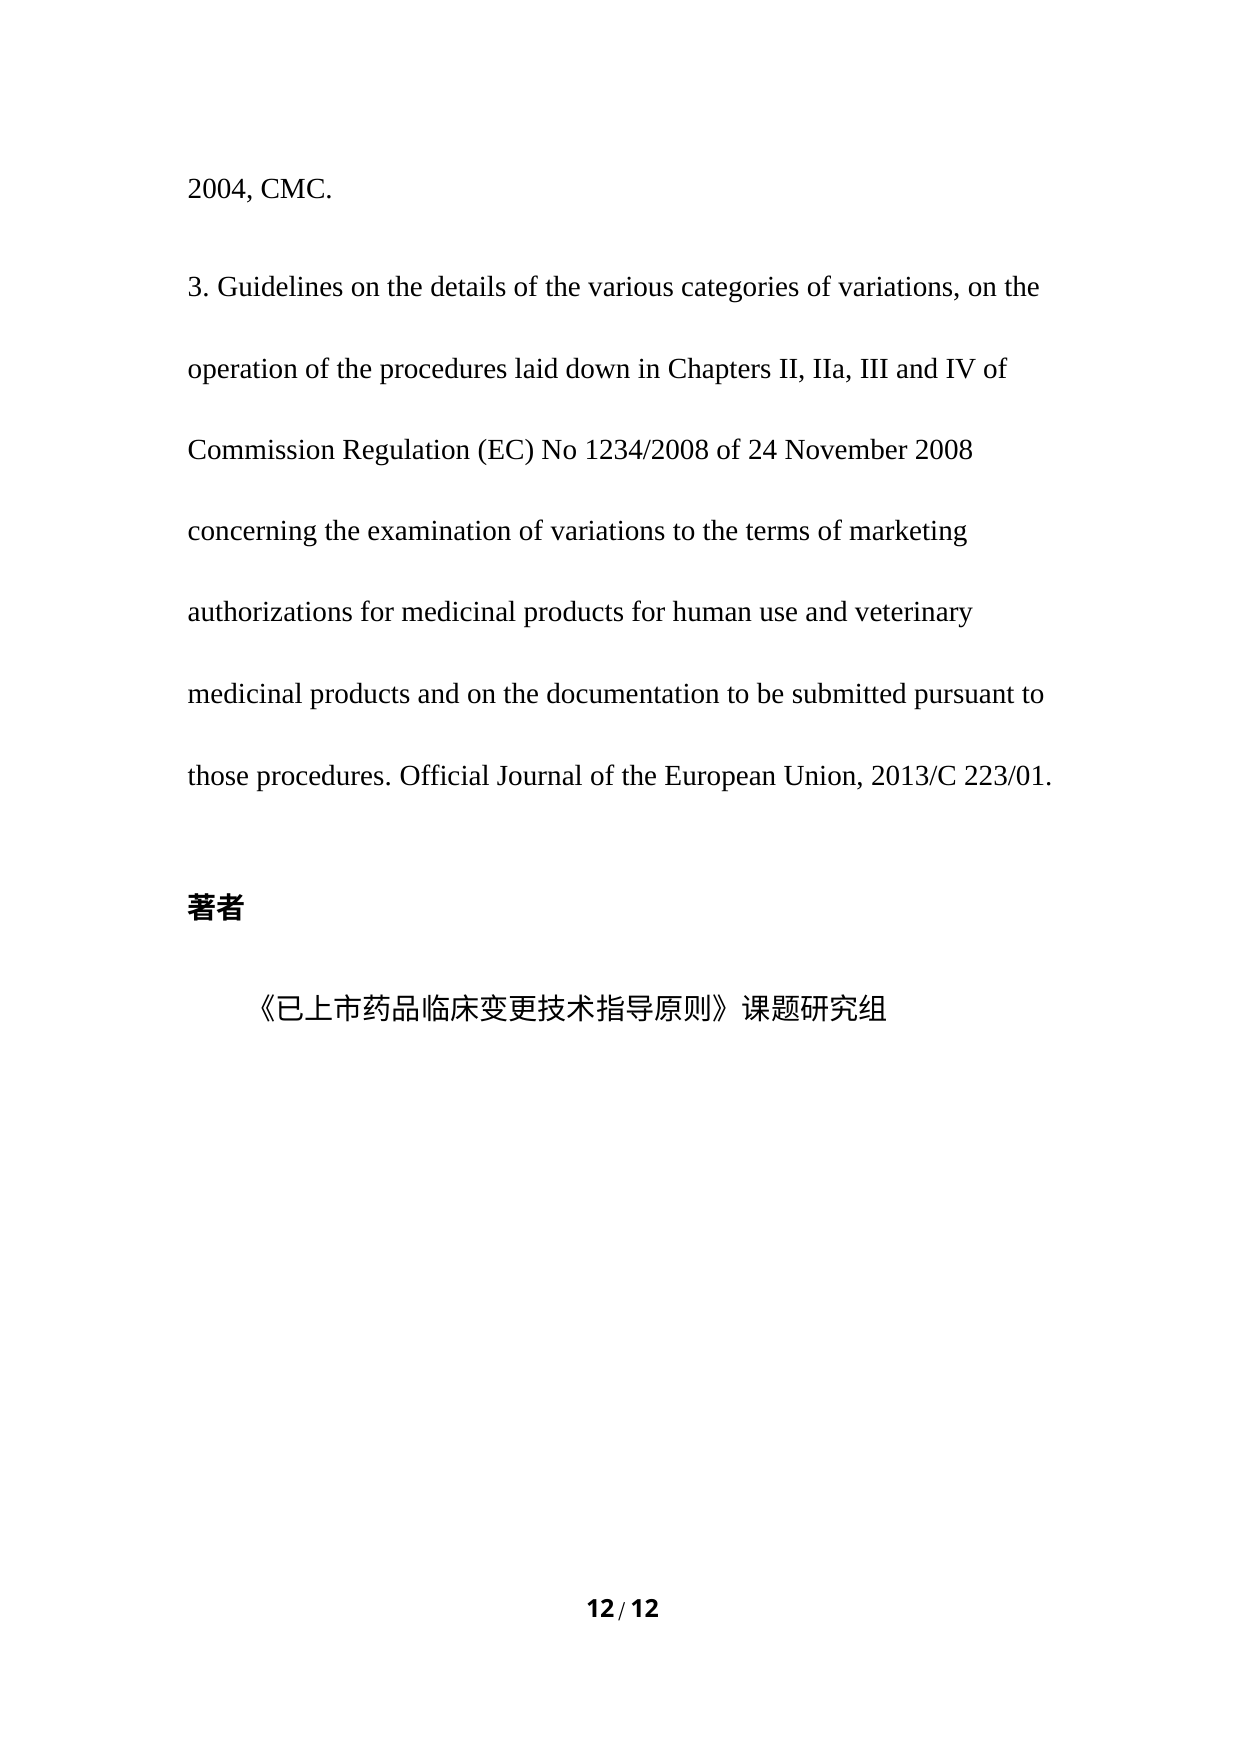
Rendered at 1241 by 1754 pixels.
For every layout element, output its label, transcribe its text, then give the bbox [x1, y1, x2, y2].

text 3. Guidelines on the details of the various categories of variations, on the operation of the procedures laid down in Chapters II, IIa, III and IV of Commission Regulation (EC) No 1234/2008 of 24 November 2008 concerning the examination of variations to the terms of marketing authorizations for medicinal products for human use and veterinary medicinal products and on the documentation to be submitted pursuant to those procedures. Official Journal of the European Union, 2013/C 223/01. [187, 254, 1053, 806]
text 著者 [187, 874, 1053, 939]
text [187, 156, 1053, 221]
text 《已上市药品临床变更技术指导原则》课题研究组 [187, 974, 1053, 1039]
